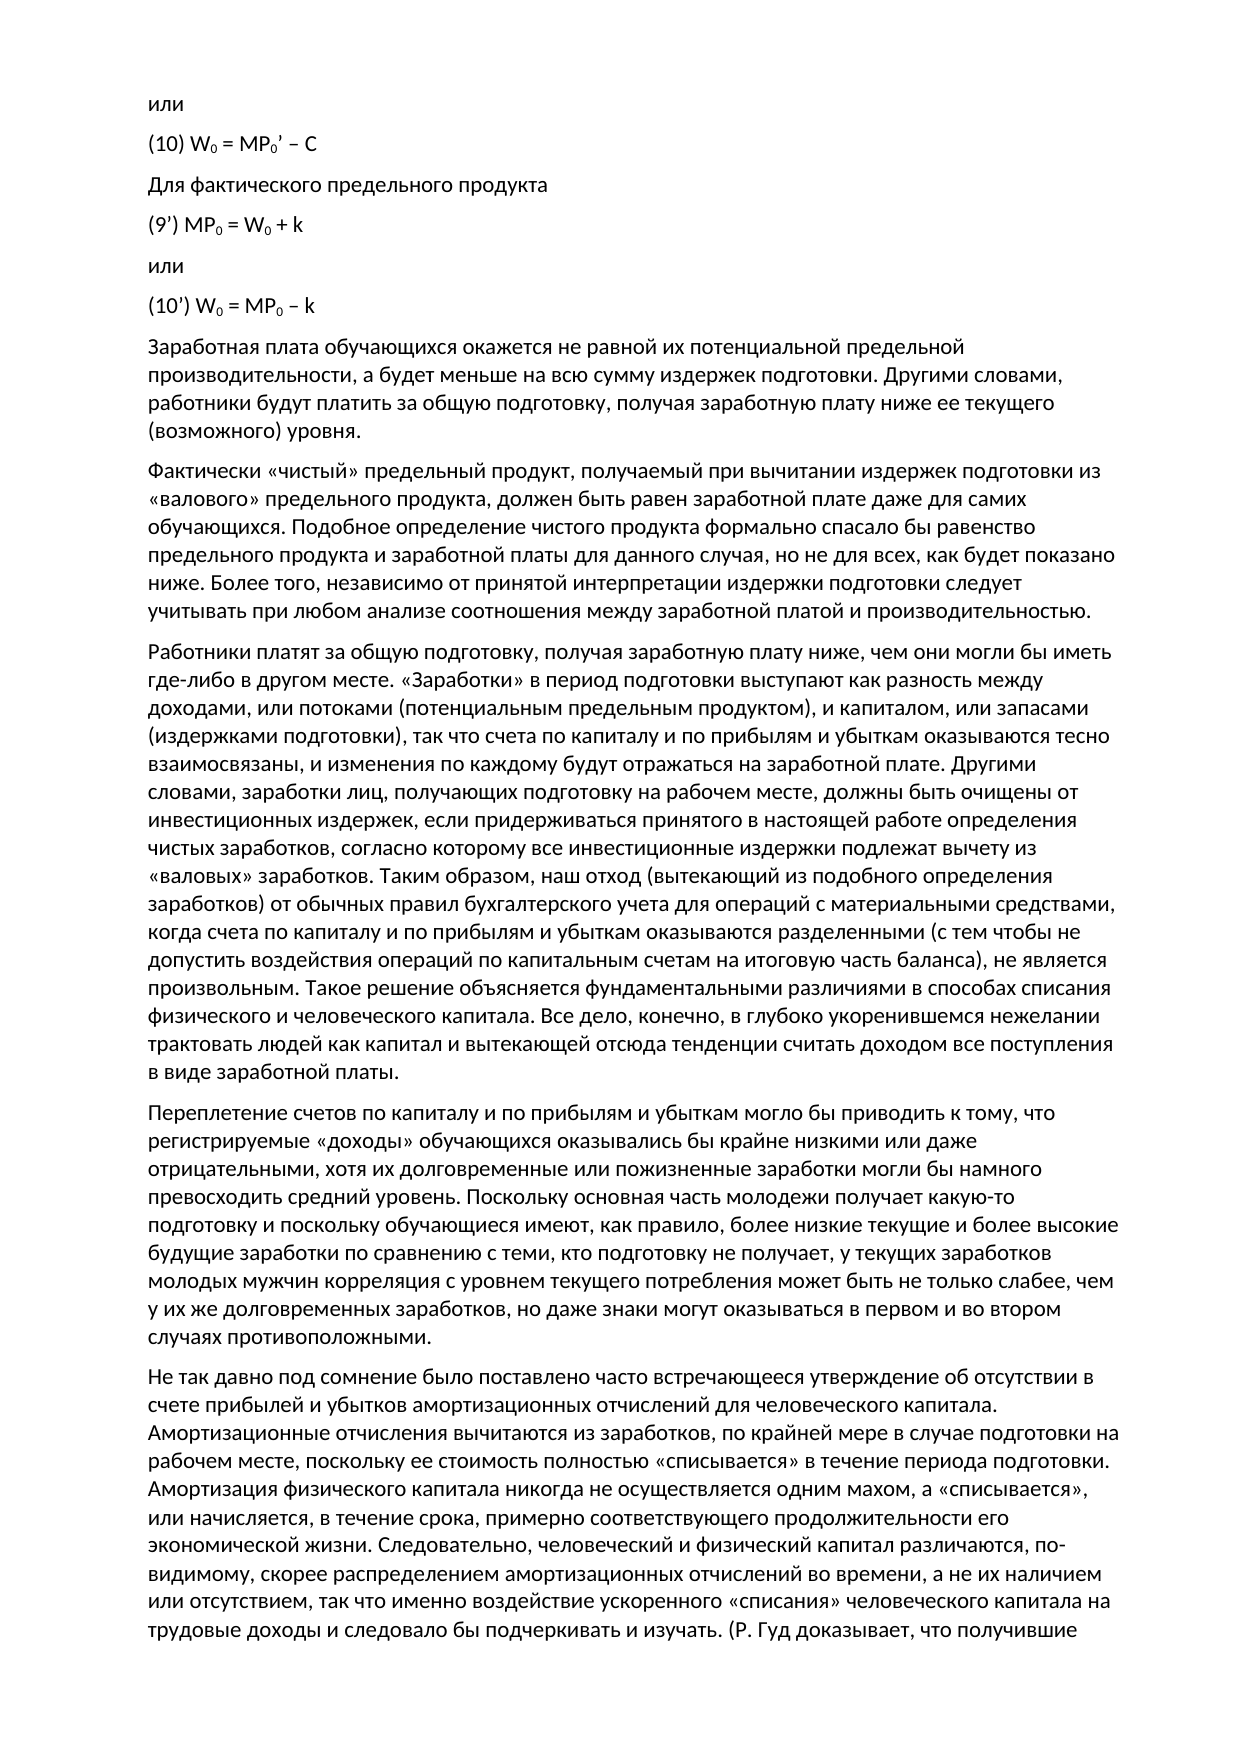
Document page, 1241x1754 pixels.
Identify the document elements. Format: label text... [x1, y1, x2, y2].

text Для фактического предельного продукта [148, 170, 1122, 198]
text (10’) W0 = MP0 – k [148, 291, 1122, 319]
text или [148, 89, 1122, 117]
text Фактически «чистый» предельный продукт, получаемый при вычитании издержек подготовки из «валового» предельного продукта, должен быть равен заработной плате даже для самих обучающихся. Подобное определение чистого продукта формально спасало бы равенство предельного продукта и заработной платы для данного случая, но не для всех, как будет показано ниже. Более того, независимо от принятой интерпретации издержки подготовки следует учитывать при любом анализе соотношения между заработной платой и производительностью. [148, 456, 1122, 624]
text Заработная плата обучающихся окажется не равной их потенциальной предельной производительности, а будет меньше на всю сумму издержек подготовки. Другими словами, работники будут платить за общую подготовку, получая заработную плату ниже ее текущего (возможного) уровня. [148, 332, 1122, 444]
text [148, 1362, 1122, 1643]
text Работники платят за общую подготовку, получая заработную плату ниже, чем они могли бы иметь где-либо в другом месте. «Заработки» в период подготовки выступают как разность между доходами, или потоками (потенциальным предельным продуктом), и капиталом, или запасами (издержками подготовки), так что счета по капиталу и по прибылям и убыткам оказываются тесно взаимосвязаны, и изменения по каждому будут отражаться на заработной плате. Другими словами, заработки лиц, получающих подготовку на рабочем месте, должны быть очищены от инвестиционных издержек, если придерживаться принятого в настоящей работе определения чистых заработков, согласно которому все инвестиционные издержки подлежат вычету из «валовых» заработков. Таким образом, наш отход (вытекающий из подобного определения заработков) от обычных правил бухгалтерского учета для операций с материальными средствами, когда счета по капиталу и по прибылям и убыткам оказываются разделенными (с тем чтобы не допустить воздействия операций по капитальным счетам на итоговую часть баланса), не является произвольным. Такое решение объясняется фундаментальными различиями в способах списания физического и человеческого капитала. Все дело, конечно, в глубоко укоренившемся нежелании трактовать людей как капитал и вытекающей отсюда тенденции считать доходом все поступления в виде заработной платы. [148, 637, 1122, 1085]
text или [148, 251, 1122, 279]
text (10) W0 = MP0’ – C [148, 129, 1122, 157]
text (9’) MP0 = W0 + k [148, 210, 1122, 238]
text Переплетение счетов по капиталу и по прибылям и убыткам могло бы приводить к тому, что регистрируемые «доходы» обучающихся оказывались бы крайне низкими или даже отрицательными, хотя их долговременные или пожизненные заработки могли бы намного превосходить средний уровень. Поскольку основная часть молодежи получает какую-то подготовку и поскольку обучающиеся имеют, как правило, более низкие текущие и более высокие будущие заработки по сравнению с теми, кто подготовку не получает, у текущих заработков молодых мужчин корреляция с уровнем текущего потребления может быть не только слабее, чем у их же долговременных заработков, но даже знаки могут оказываться в первом и во втором случаях противоположными. [148, 1098, 1122, 1350]
